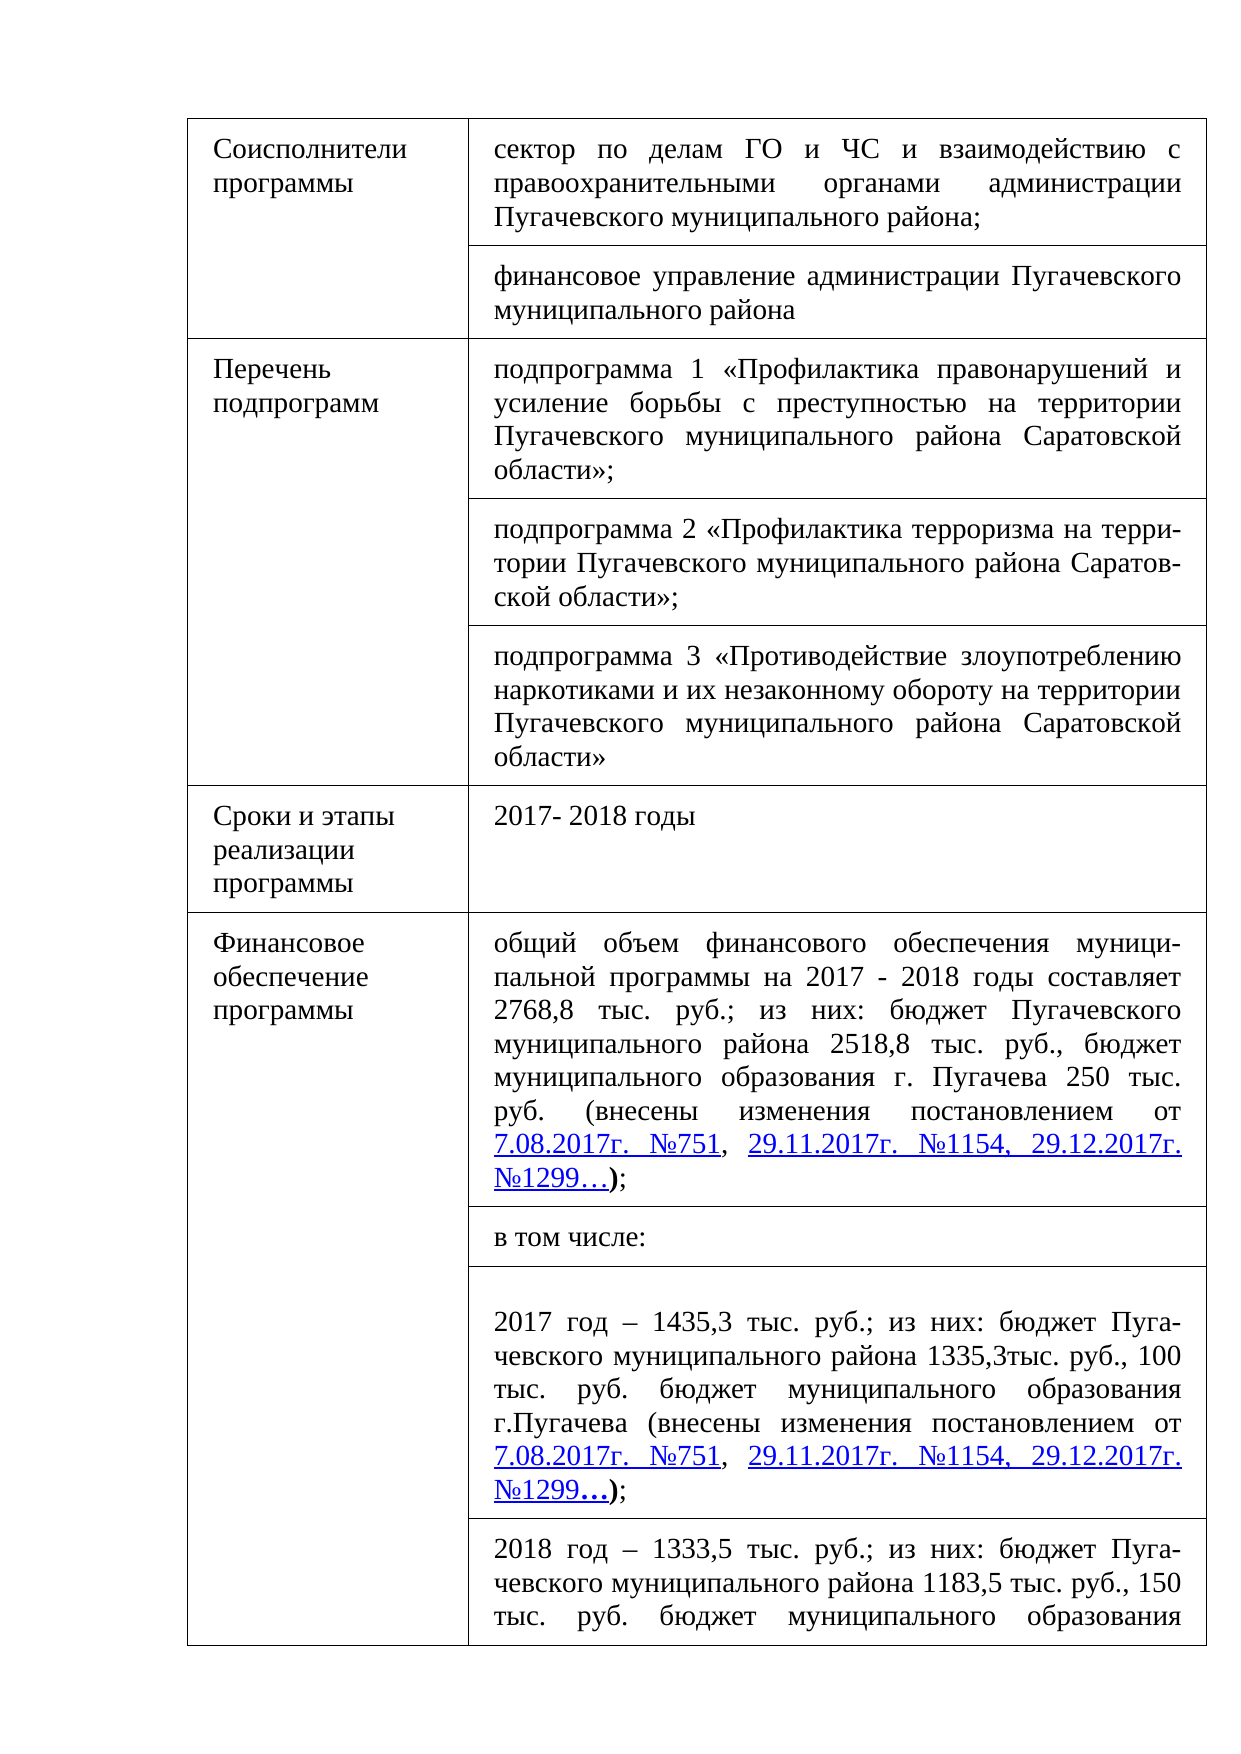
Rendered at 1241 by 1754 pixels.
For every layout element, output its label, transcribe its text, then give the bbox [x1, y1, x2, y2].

table_cell Перечень подпрограмм [188, 339, 468, 785]
table_cell Сроки и этапы реализации программы [188, 786, 468, 912]
table_cell Финансовое обеспечение программы [188, 913, 468, 1644]
table_cell подпрограмма 3 «Противодействие злоупотреблению наркотиками и их незаконному обороту на территории Пугачевского муниципального района Саратовской области» [469, 626, 1206, 785]
table_cell в том числе: [469, 1207, 1206, 1266]
table_cell подпрограмма 2 «Профилактика терроризма на терри-тории Пугачевского муниципального района Саратов-ской области»; [469, 499, 1206, 625]
table_cell сектор по делам ГО и ЧС и взаимодействию с правоохранительными органами администрации Пугачевского муниципального района; [469, 119, 1206, 245]
table_cell подпрограмма 1 «Профилактика правонарушений и усиление борьбы с преступностью на территории Пугачевского муниципального района Саратовской области»; [469, 339, 1206, 498]
table_cell 2017 год – 1435,3 тыс. руб.; из них: бюджет Пуга-чевского муниципального района 1335,3тыс. руб., 100 тыс. руб. бюджет муниципального образования г.Пугачева (внесены изменения постановлением от 7.08.2017г. №751, 29.11.2017г. №1154, 29.12.2017г. №1299…); [469, 1267, 1206, 1518]
table_cell финансовое управление администрации Пугачевского муниципального района [469, 246, 1206, 338]
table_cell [469, 1519, 1206, 1644]
table_cell Соисполнители программы [188, 119, 468, 338]
table_cell 2017- 2018 годы [469, 786, 1206, 912]
table_cell общий объем финансового обеспечения муници-пальной программы на 2017 - 2018 годы составляет 2768,8 тыс. руб.; из них: бюджет Пугачевского муниципального района 2518,8 тыс. руб., бюджет муниципального образования г. Пугачева 250 тыс. руб. (внесены изменения постановлением от 7.08.2017г. №751, 29.11.2017г. №1154, 29.12.2017г. №1299…); [469, 913, 1206, 1206]
